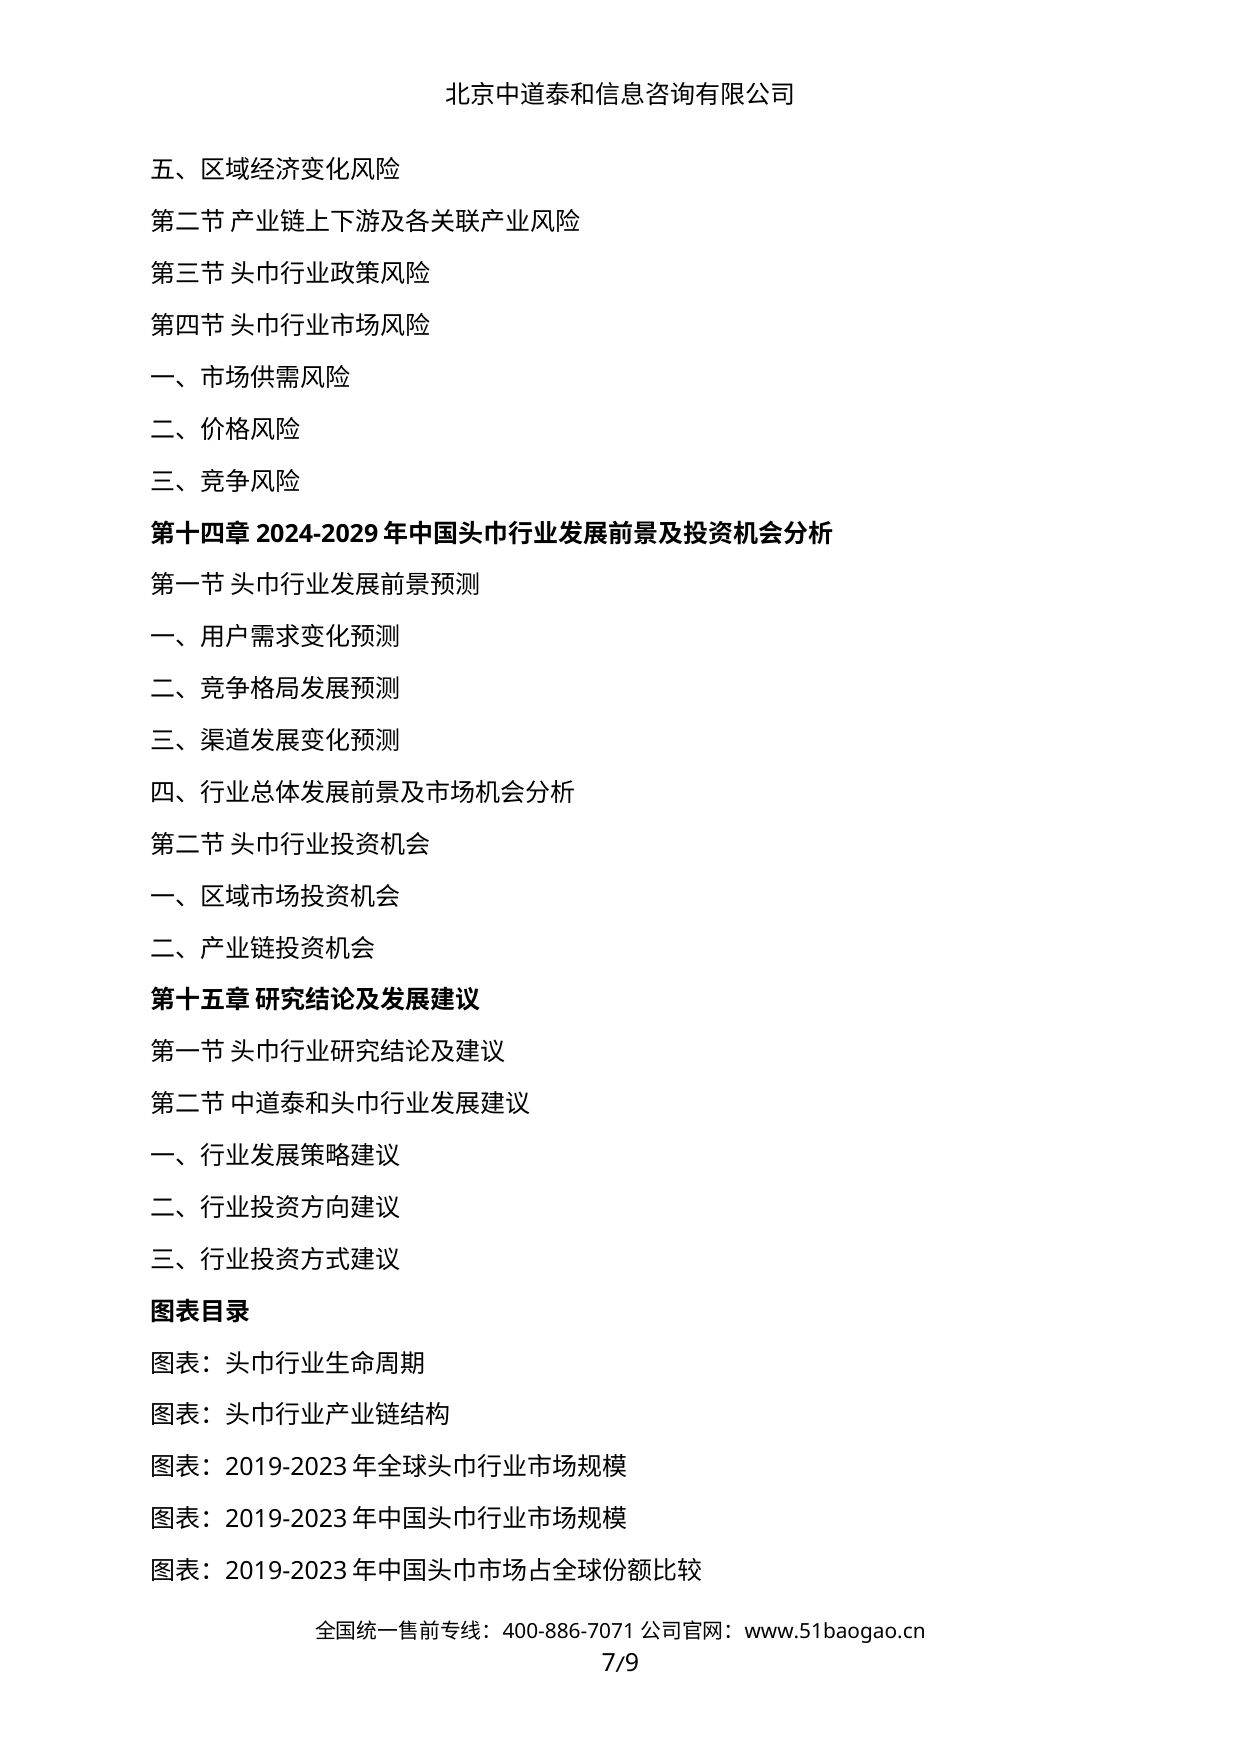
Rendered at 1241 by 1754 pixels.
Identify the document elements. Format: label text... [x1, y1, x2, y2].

text 图表：2019-2023年中国头巾行业市场规模 [150, 1499, 1090, 1535]
text 图表：2019-2023年中国头巾市场占全球份额比较 [150, 1551, 1090, 1587]
text 五、区域经济变化风险 [150, 150, 1090, 186]
text 图表目录 [150, 1291, 1090, 1327]
text 三、竞争风险 [150, 461, 1090, 497]
text 第十五章 研究结论及发展建议 [150, 980, 1090, 1016]
text 一、区域市场投资机会 [150, 876, 1090, 912]
text 第一节 头巾行业发展前景预测 [150, 565, 1090, 601]
text 四、行业总体发展前景及市场机会分析 [150, 772, 1090, 809]
text 三、渠道发展变化预测 [150, 721, 1090, 757]
text 三、行业投资方式建议 [150, 1239, 1090, 1276]
text 第十四章 2024-2029年中国头巾行业发展前景及投资机会分析 [150, 513, 1090, 549]
text 二、价格风险 [150, 409, 1090, 446]
text 一、行业发展策略建议 [150, 1136, 1090, 1172]
text 二、竞争格局发展预测 [150, 669, 1090, 705]
text 二、产业链投资机会 [150, 928, 1090, 964]
text 一、市场供需风险 [150, 357, 1090, 394]
text 第二节 中道泰和头巾行业发展建议 [150, 1084, 1090, 1120]
text 第一节 头巾行业研究结论及建议 [150, 1032, 1090, 1068]
text 图表：头巾行业产业链结构 [150, 1395, 1090, 1431]
text 第四节 头巾行业市场风险 [150, 306, 1090, 342]
text 第二节 产业链上下游及各关联产业风险 [150, 202, 1090, 238]
text 二、行业投资方向建议 [150, 1187, 1090, 1224]
text 第三节 头巾行业政策风险 [150, 254, 1090, 290]
text 第二节 头巾行业投资机会 [150, 824, 1090, 861]
text 图表：2019-2023年全球头巾行业市场规模 [150, 1447, 1090, 1483]
text 一、用户需求变化预测 [150, 617, 1090, 653]
text 图表：头巾行业生命周期 [150, 1343, 1090, 1379]
